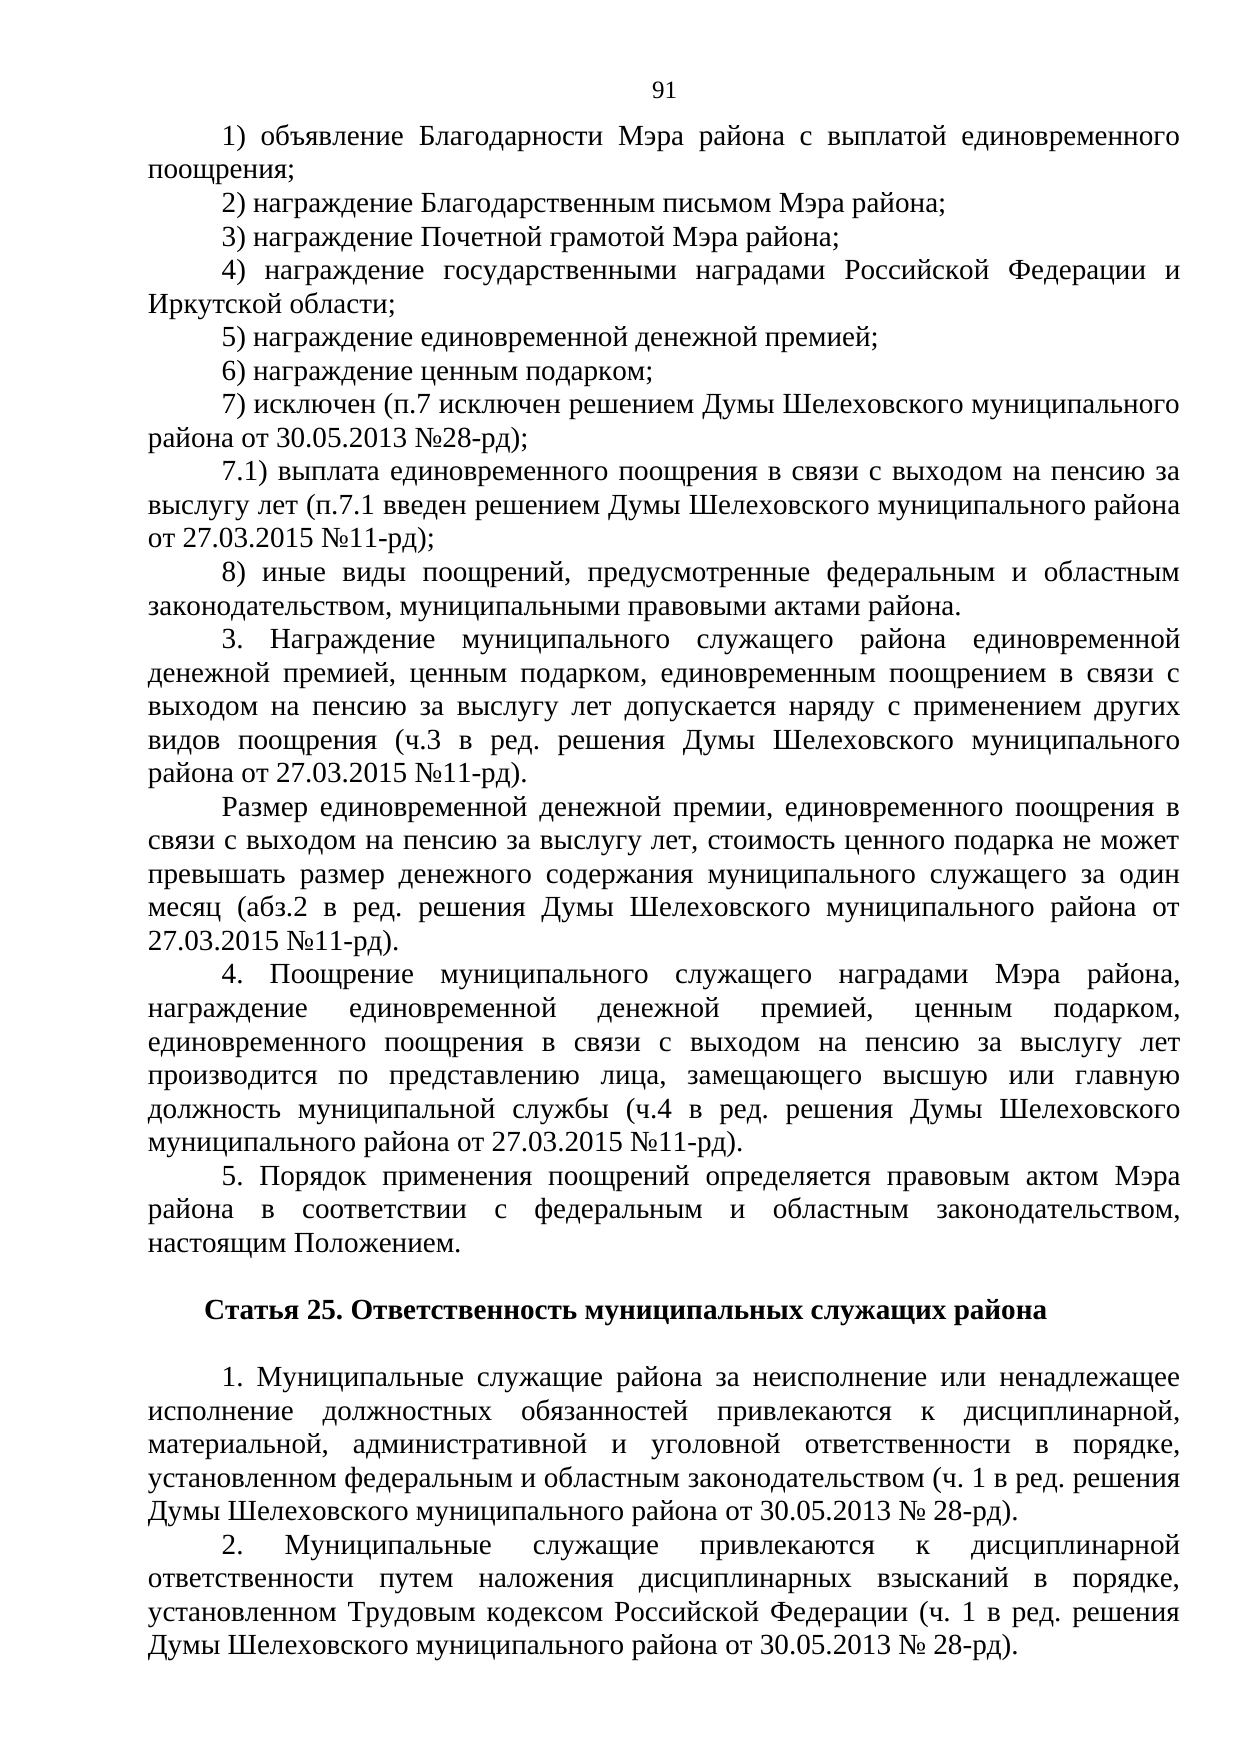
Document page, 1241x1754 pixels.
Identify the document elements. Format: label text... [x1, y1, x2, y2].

text 6) награждение ценным подарком; [148, 353, 1181, 386]
text 2. Муниципальные служащие привлекаются к дисциплинарной ответственности путем наложения дисциплинарных взысканий в порядке, установленном Трудовым кодексом Российской Федерации (ч. 1 в ред. решения Думы Шелеховского муниципального района от 30.05.2013 № 28-рд). [148, 1527, 1181, 1661]
text 4. Поощрение муниципального служащего наградами Мэра района, награждение единовременной денежной премией, ценным подарком, единовременного поощрения в связи с выходом на пенсию за выслугу лет производится по представлению лица, замещающего высшую или главную должность муниципальной службы (ч.4 в ред. решения Думы Шелеховского муниципального района от 27.03.2015 №11-рд). [148, 957, 1181, 1158]
text 2) награждение Благодарственным письмом Мэра района; [148, 185, 1181, 219]
text 5) награждение единовременной денежной премией; [148, 319, 1181, 353]
text 5. Порядок применения поощрений определяется правовым актом Мэра района в соответствии с федеральным и областным законодательством, настоящим Положением. [148, 1158, 1181, 1258]
text 1) объявление Благодарности Мэра района с выплатой единовременного поощрения; [148, 118, 1181, 185]
text Размер единовременной денежной премии, единовременного поощрения в связи с выходом на пенсию за выслугу лет, стоимость ценного подарка не может превышать размер денежного содержания муниципального служащего за один месяц (абз.2 в ред. решения Думы Шелеховского муниципального района от 27.03.2015 №11-рд). [148, 789, 1181, 957]
text 3. Награждение муниципального служащего района единовременной денежной премией, ценным подарком, единовременным поощрением в связи с выходом на пенсию за выслугу лет допускается наряду с применением других видов поощрения (ч.3 в ред. решения Думы Шелеховского муниципального района от 27.03.2015 №11-рд). [148, 621, 1181, 789]
text 1. Муниципальные служащие района за неисполнение или ненадлежащее исполнение должностных обязанностей привлекаются к дисциплинарной, материальной, административной и уголовной ответственности в порядке, установленном федеральным и областным законодательством (ч. 1 в ред. решения Думы Шелеховского муниципального района от 30.05.2013 № 28-рд). [148, 1359, 1181, 1527]
text 3) награждение Почетной грамотой Мэра района; [148, 219, 1181, 252]
text 7) исключен (п.7 исключен решением Думы Шелеховского муниципального района от 30.05.2013 №28-рд); [148, 386, 1181, 453]
text Статья 25. Ответственность муниципальных служащих района [148, 1292, 1181, 1326]
text 4) награждение государственными наградами Российской Федерации и Иркутской области; [148, 252, 1181, 319]
text 8) иные виды поощрений, предусмотренные федеральным и областным законодательством, муниципальными правовыми актами района. [148, 554, 1181, 621]
text 7.1) выплата единовременного поощрения в связи с выходом на пенсию за выслугу лет (п.7.1 введен решением Думы Шелеховского муниципального района от 27.03.2015 №11-рд); [148, 453, 1181, 554]
